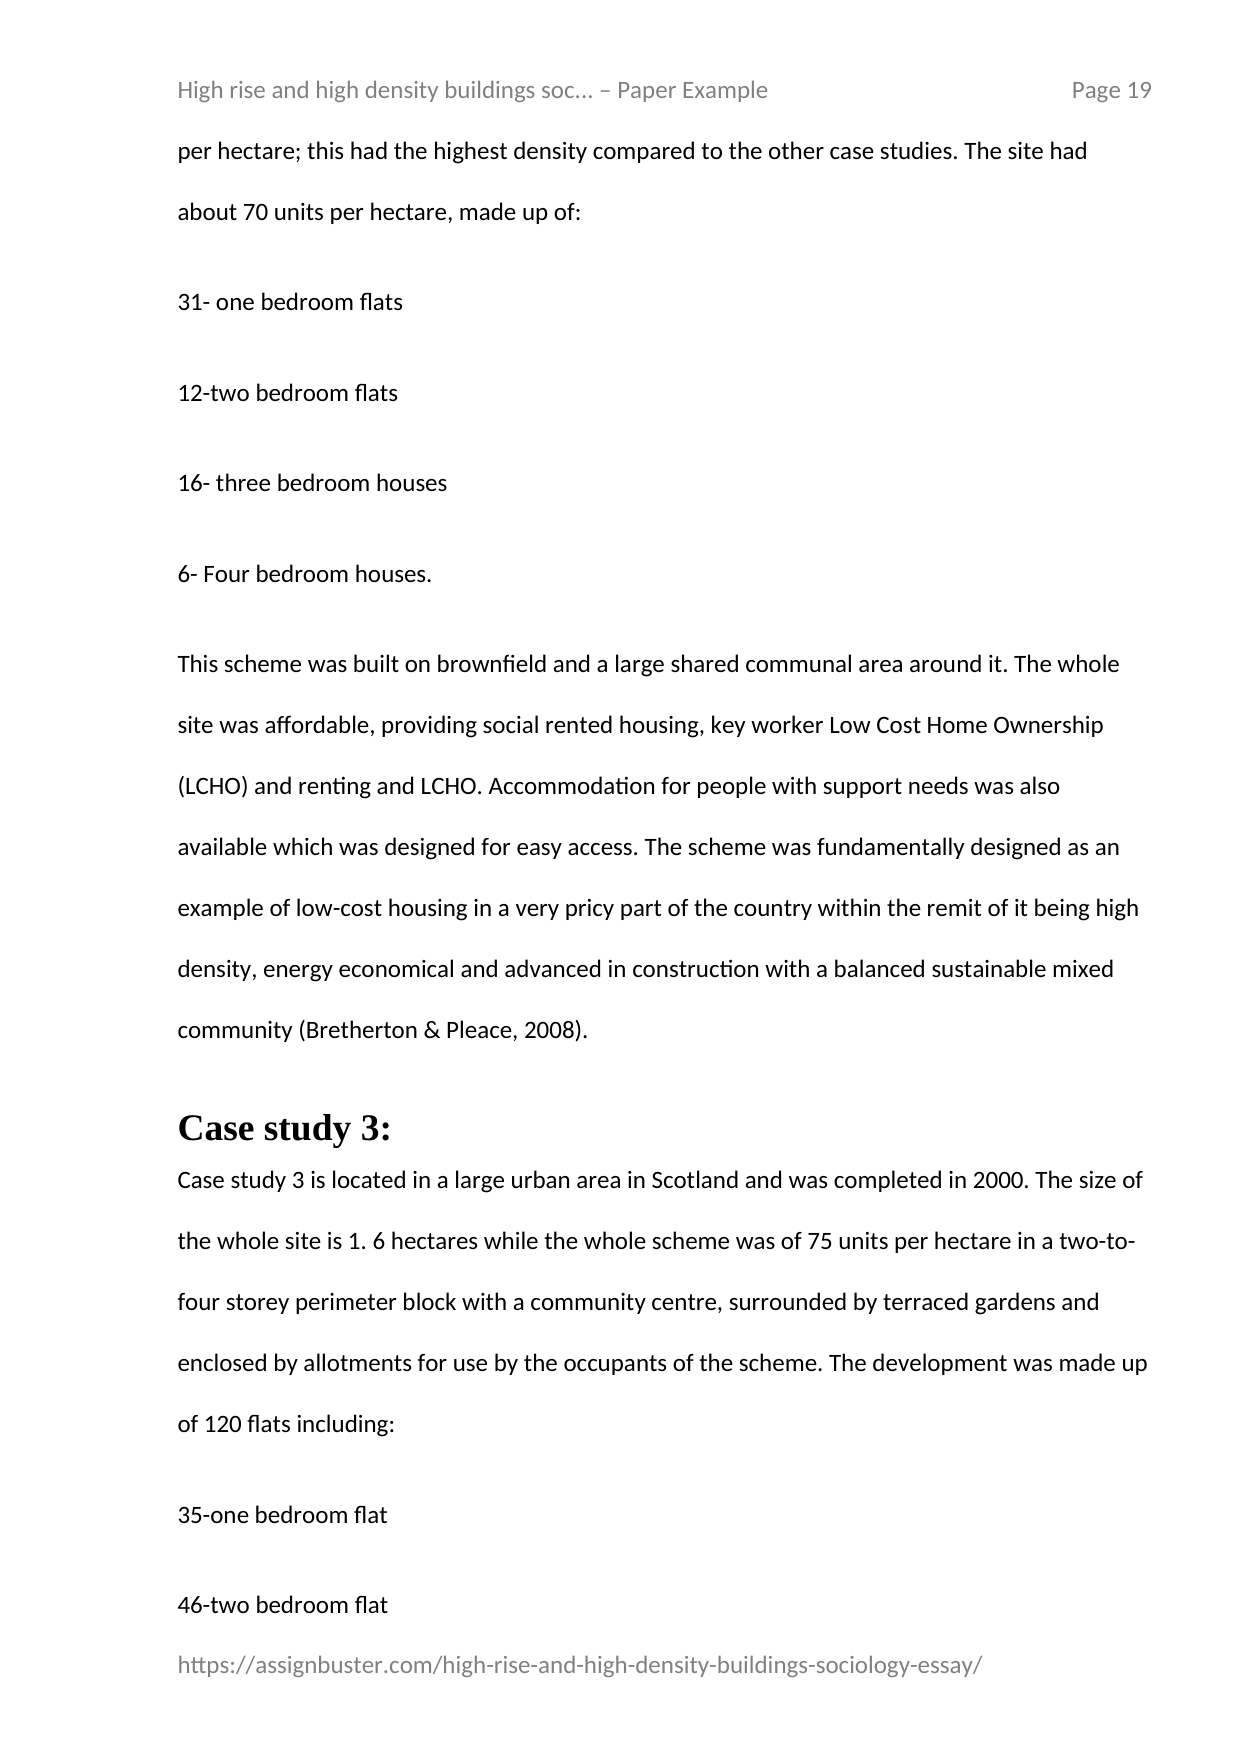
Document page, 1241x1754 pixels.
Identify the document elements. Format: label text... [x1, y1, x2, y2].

text 16- three bedroom houses [177, 467, 1152, 498]
text 12-two bedroom flats [177, 377, 1152, 407]
text Case study 3 is located in a large urban area in Scotland and was completed in 2000. The size of the whole site is 1. 6 hectares while the whole scheme was of 75 units per hectare in a two-to-four storey perimeter block with a community centre, surrounded by terraced gardens and enclosed by allotments for use by the occupants of the scheme. The development was made up of 120 flats including: [177, 1164, 1152, 1439]
text This scheme was built on brownfield and a large shared communal area around it. The whole site was affordable, providing social rented housing, key worker Low Cost Home Ownership (LCHO) and renting and LCHO. Accommodation for people with support needs was also available which was designed for easy access. The scheme was fundamentally designed as an example of low-cost housing in a very pricy part of the country within the remit of it being high density, energy economical and advanced in construction with a balanced sustainable mixed community (Bretherton & Pleace, 2008). [177, 648, 1152, 1045]
subtitle Case study 3: [177, 1105, 1152, 1148]
text 46-two bedroom flat [177, 1589, 1152, 1620]
text 6- Four bedroom houses. [177, 558, 1152, 588]
text 31- one bedroom flats [177, 286, 1152, 317]
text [177, 135, 1152, 226]
text 35-one bedroom flat [177, 1499, 1152, 1529]
